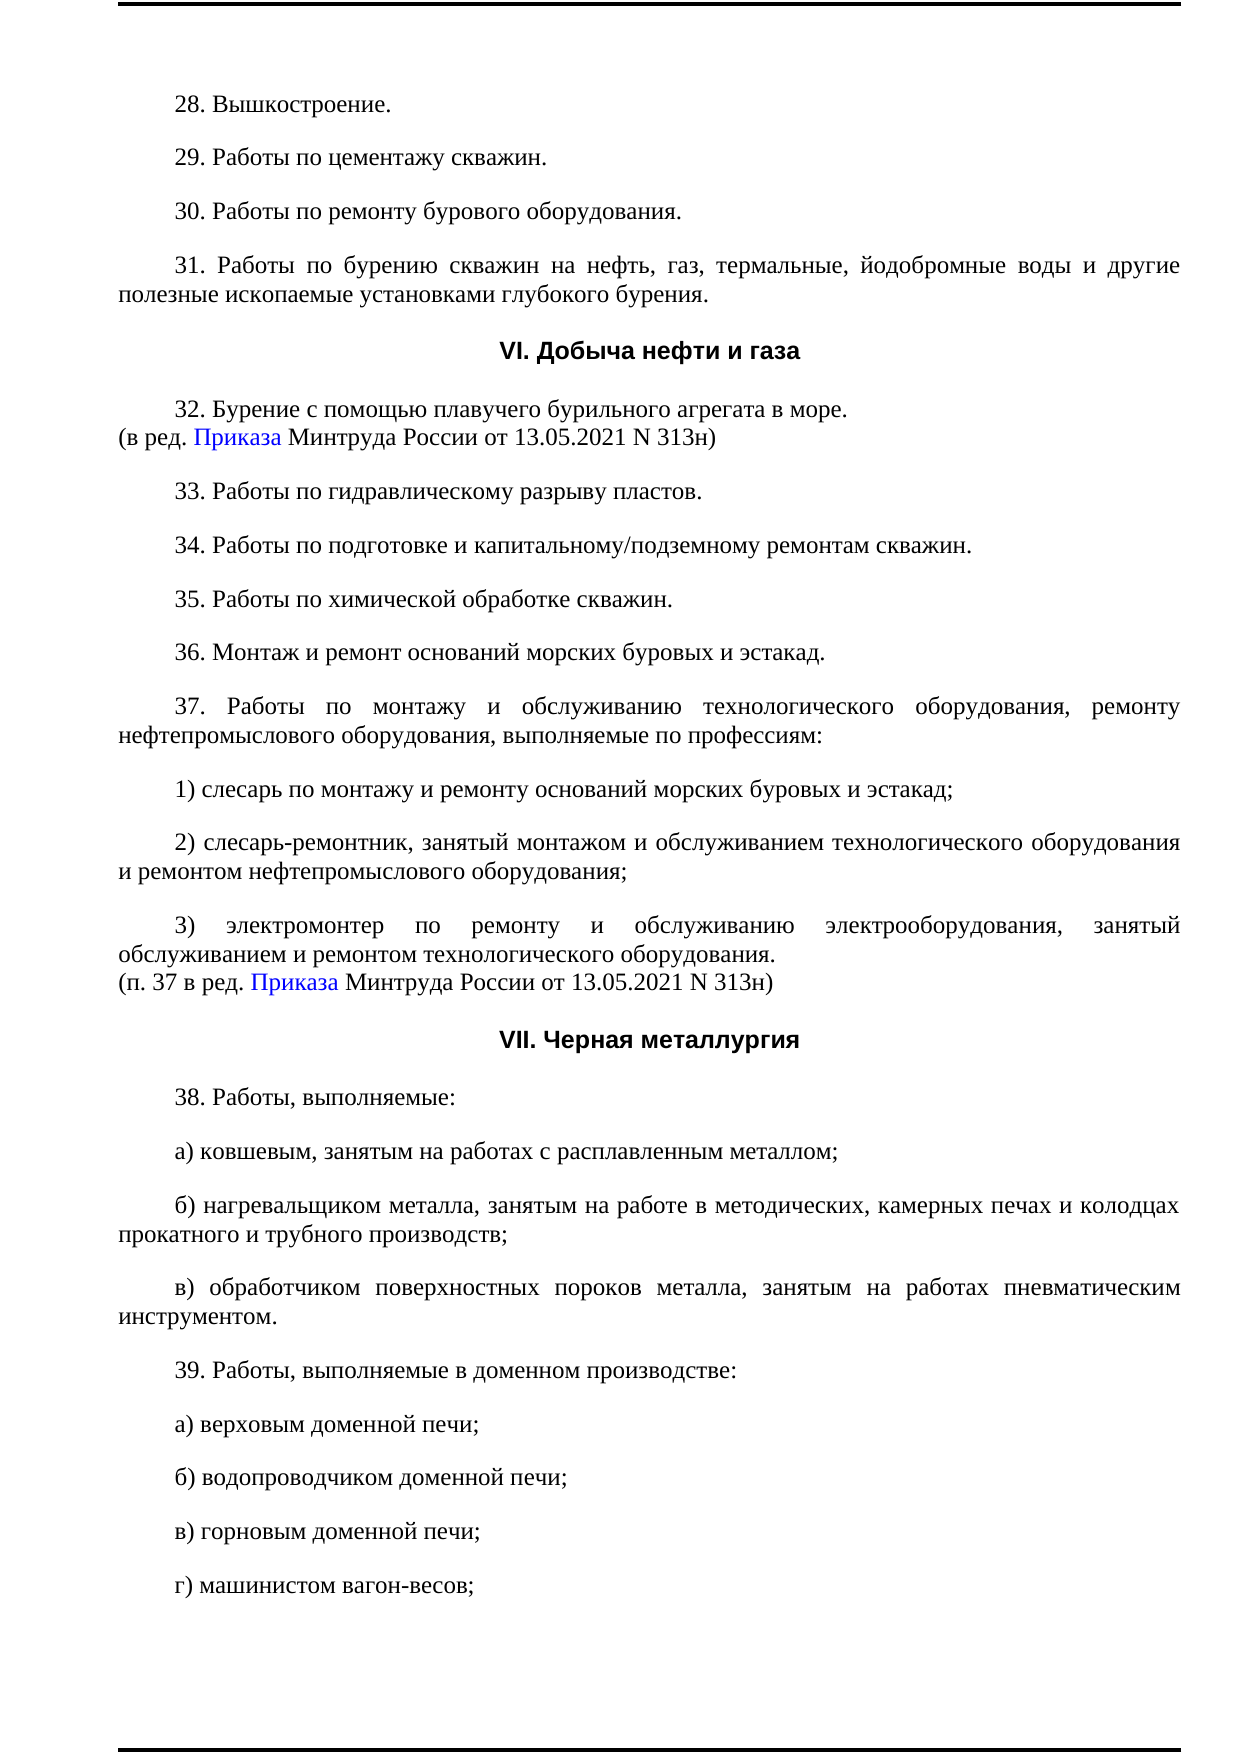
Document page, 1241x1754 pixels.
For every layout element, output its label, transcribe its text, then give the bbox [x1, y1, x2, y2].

text 29. Работы по цементажу скважин. [118, 142, 1181, 171]
text 34. Работы по подготовке и капитальному/подземному ремонтам скважин. [118, 530, 1181, 559]
text 32. Бурение с помощью плавучего бурильного агрегата в море. [118, 394, 1181, 422]
text (в ред. Приказа Минтруда России от 13.05.2021 N 313н) [118, 422, 1181, 451]
text 30. Работы по ремонту бурового оборудования. [118, 196, 1181, 225]
text г) машинистом вагон-весов; [118, 1570, 1181, 1599]
text 1) слесарь по монтажу и ремонту оснований морских буровых и эстакад; [118, 774, 1181, 802]
text 37. Работы по монтажу и обслуживанию технологического оборудования, ремонту нефтепромыслового оборудования, выполняемые по профессиям: [118, 691, 1181, 749]
text 39. Работы, выполняемые в доменном производстве: [118, 1355, 1181, 1384]
text а) верховым доменной печи; [118, 1409, 1181, 1437]
text 36. Монтаж и ремонт оснований морских буровых и эстакад. [118, 637, 1181, 666]
text б) нагревальщиком металла, занятым на работе в методических, камерных печах и колодцах прокатного и трубного производств; [118, 1190, 1181, 1247]
text 28. Вышкостроение. [118, 89, 1181, 117]
text 3) электромонтер по ремонту и обслуживанию электрооборудования, занятый обслуживанием и ремонтом технологического оборудования. [118, 910, 1181, 967]
text 35. Работы по химической обработке скважин. [118, 584, 1181, 612]
text 38. Работы, выполняемые: [118, 1082, 1181, 1111]
text б) водопроводчиком доменной печи; [118, 1462, 1181, 1491]
text 31. Работы по бурению скважин на нефть, газ, термальные, йодобромные воды и другие полезные ископаемые установками глубокого бурения. [118, 250, 1181, 307]
text 33. Работы по гидравлическому разрыву пластов. [118, 476, 1181, 505]
title VII. Черная металлургия [118, 1025, 1181, 1054]
text (п. 37 в ред. Приказа Минтруда России от 13.05.2021 N 313н) [118, 967, 1181, 996]
text 2) слесарь-ремонтник, занятый монтажом и обслуживанием технологического оборудования и ремонтом нефтепромыслового оборудования; [118, 827, 1181, 885]
text в) горновым доменной печи; [118, 1516, 1181, 1545]
title VI. Добыча нефти и газа [118, 336, 1181, 365]
text а) ковшевым, занятым на работах с расплавленным металлом; [118, 1136, 1181, 1165]
text в) обработчиком поверхностных пороков металла, занятым на работах пневматическим инструментом. [118, 1272, 1181, 1330]
